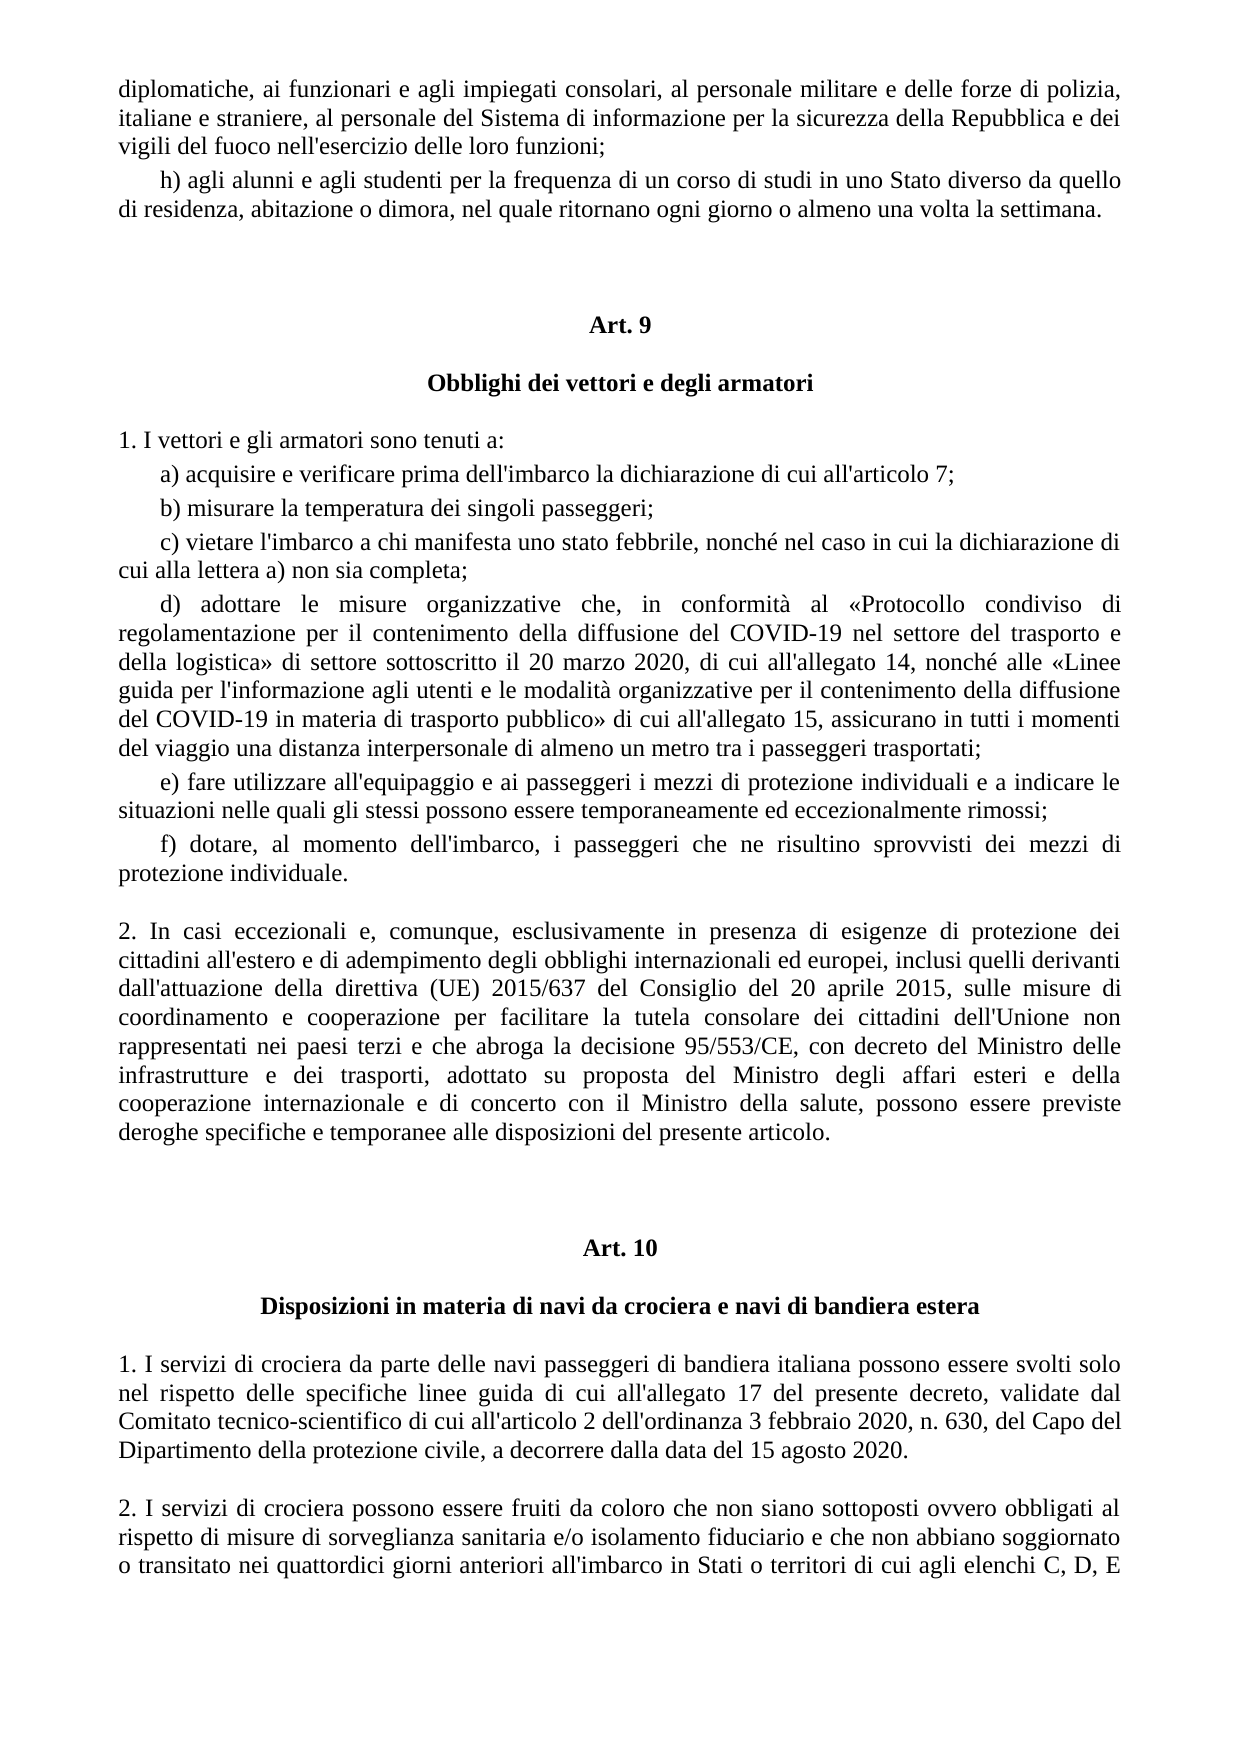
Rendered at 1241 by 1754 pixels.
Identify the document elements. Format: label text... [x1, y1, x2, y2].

text c) vietare l'imbarco a chi manifesta uno stato febbrile, nonché nel caso in cui la dichiarazione di cui alla lettera a) non sia completa; [118, 527, 1122, 584]
text h) agli alunni e agli studenti per la frequenza di un corso di studi in uno Stato diverso da quello di residenza, abitazione o dimora, nel quale ritornano ogni giorno o almeno una volta la settimana. [118, 165, 1122, 223]
text 1. I servizi di crociera da parte delle navi passeggeri di bandiera italiana possono essere svolti solo nel rispetto delle specifiche linee guida di cui all'allegato 17 del presente decreto, validate dal Comitato tecnico-scientifico di cui all'articolo 2 dell'ordinanza 3 febbraio 2020, n. 630, del Capo del Dipartimento della protezione civile, a decorrere dalla data del 15 agosto 2020. [118, 1349, 1122, 1464]
text Art. 10 [118, 1233, 1122, 1262]
text f) dotare, al momento dell'imbarco, i passeggeri che ne risultino sprovvisti dei mezzi di protezione individuale. [118, 829, 1122, 887]
text Obblighi dei vettori e degli armatori [118, 368, 1122, 396]
text Disposizioni in materia di navi da crociera e navi di bandiera estera [118, 1291, 1122, 1320]
text e) fare utilizzare all'equipaggio e ai passeggeri i mezzi di protezione individuali e a indicare le situazioni nelle quali gli stessi possono essere temporaneamente ed eccezionalmente rimossi; [118, 767, 1122, 824]
text b) misurare la temperatura dei singoli passeggeri; [118, 493, 1122, 522]
text 1. I vettori e gli armatori sono tenuti a: [118, 426, 1122, 454]
text d) adottare le misure organizzative che, in conformità al «Protocollo condiviso di regolamentazione per il contenimento della diffusione del COVID-19 nel settore del trasporto e della logistica» di settore sottoscritto il 20 marzo 2020, di cui all'allegato 14, nonché alle «Linee guida per l'informazione agli utenti e le modalità organizzative per il contenimento della diffusione del COVID-19 in materia di trasporto pubblico» di cui all'allegato 15, assicurano in tutti i momenti del viaggio una distanza interpersonale di almeno un metro tra i passeggeri trasportati; [118, 589, 1122, 762]
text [118, 74, 1122, 160]
text 2. In casi eccezionali e, comunque, esclusivamente in presenza di esigenze di protezione dei cittadini all'estero e di adempimento degli obblighi internazionali ed europei, inclusi quelli derivanti dall'attuazione della direttiva (UE) 2015/637 del Consiglio del 20 aprile 2015, sulle misure di coordinamento e cooperazione per facilitare la tutela consolare dei cittadini dell'Unione non rappresentati nei paesi terzi e che abroga la decisione 95/553/CE, con decreto del Ministro delle infrastrutture e dei trasporti, adottato su proposta del Ministro degli affari esteri e della cooperazione internazionale e di concerto con il Ministro della salute, possono essere previste deroghe specifiche e temporanee alle disposizioni del presente articolo. [118, 916, 1122, 1146]
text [118, 1493, 1122, 1579]
text Art. 9 [118, 310, 1122, 338]
text a) acquisire e verificare prima dell'imbarco la dichiarazione di cui all'articolo 7; [118, 459, 1122, 488]
